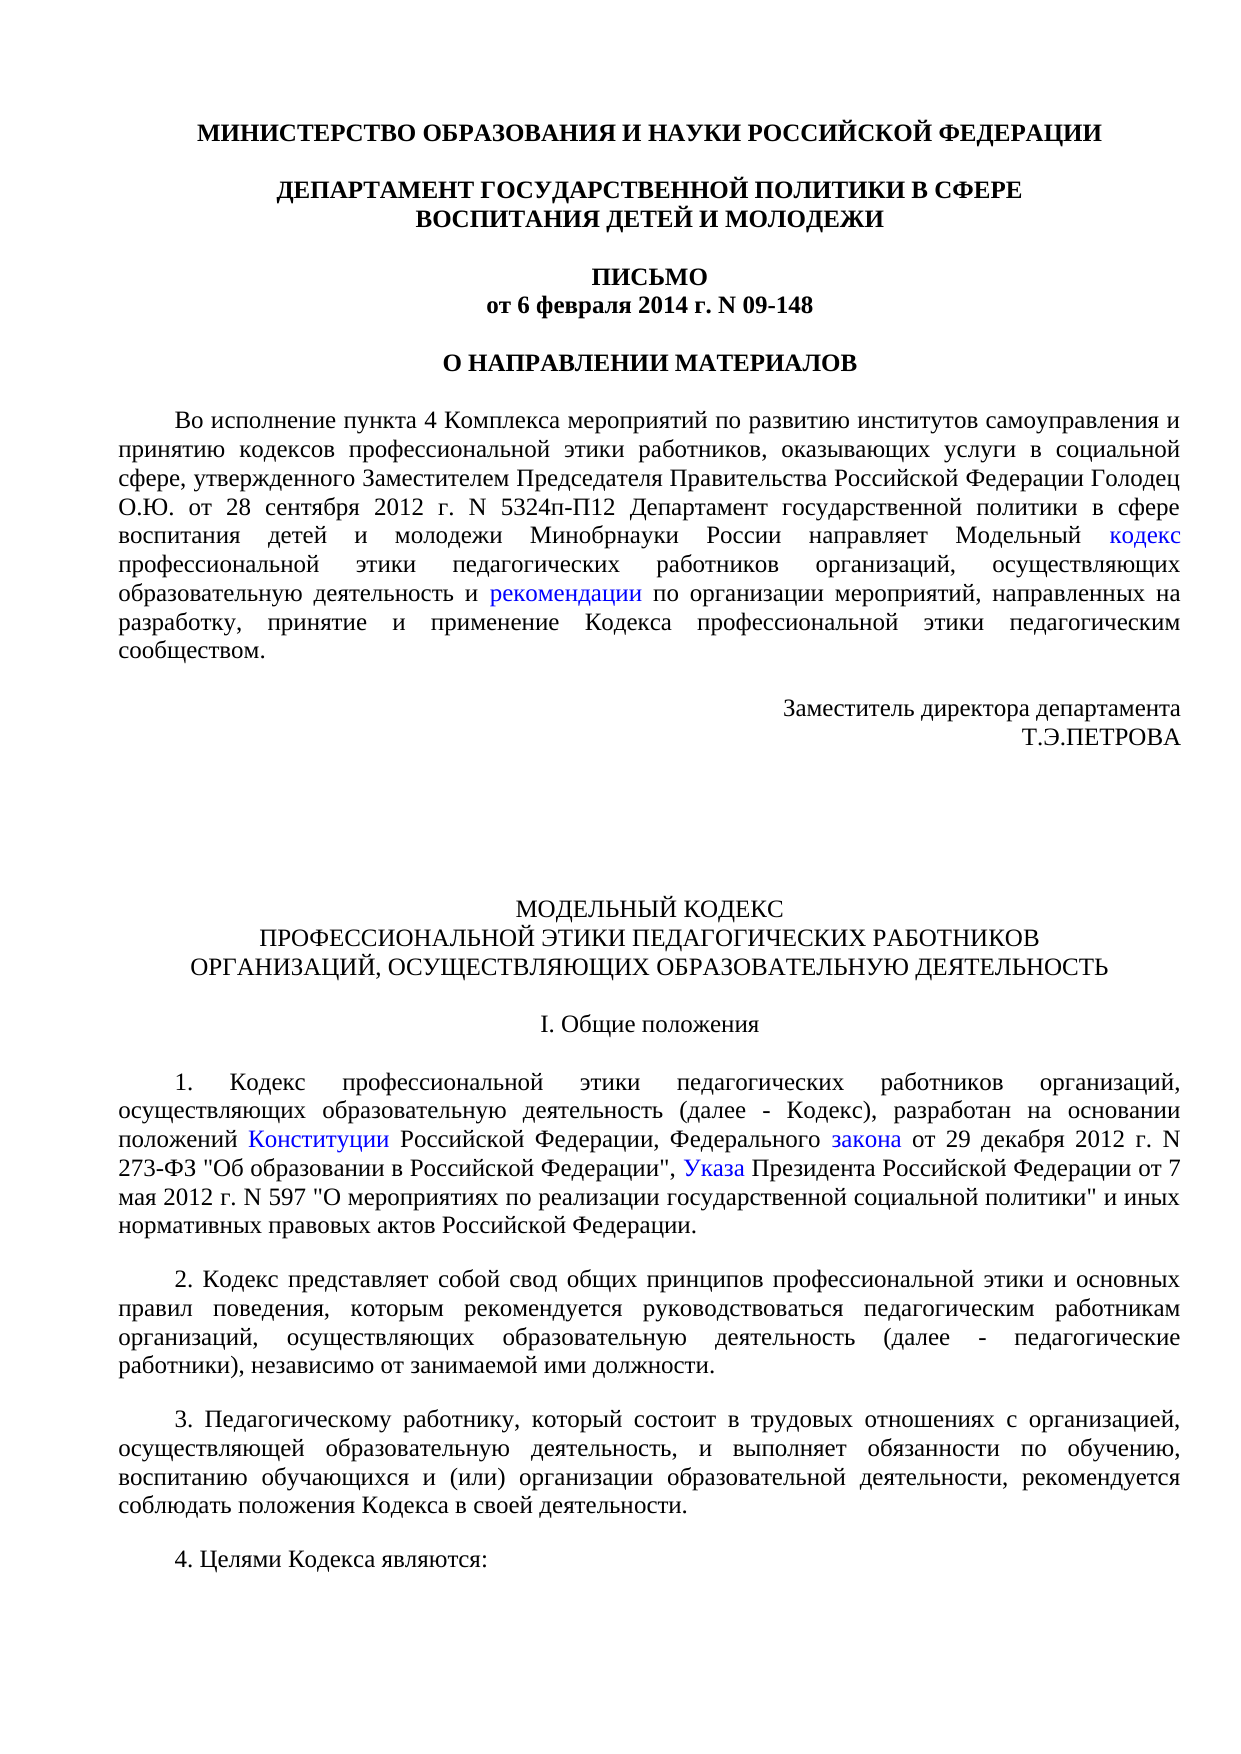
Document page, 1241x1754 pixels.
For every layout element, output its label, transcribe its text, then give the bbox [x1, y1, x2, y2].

title МИНИСТЕРСТВО ОБРАЗОВАНИЯ И НАУКИ РОССИЙСКОЙ ФЕДЕРАЦИИ [118, 118, 1181, 147]
title ДЕПАРТАМЕНТ ГОСУДАРСТВЕННОЙ ПОЛИТИКИ В СФЕРЕ [118, 176, 1181, 204]
title ПИСЬМО [118, 262, 1181, 291]
title О НАПРАВЛЕНИИ МАТЕРИАЛОВ [118, 348, 1181, 377]
title ВОСПИТАНИЯ ДЕТЕЙ И МОЛОДЕЖИ [118, 204, 1181, 233]
text 4. Целями Кодекса являются: [118, 1544, 1181, 1573]
text 2. Кодекс представляет собой свод общих принципов профессиональной этики и основных правил поведения, которым рекомендуется руководствоваться педагогическим работникам организаций, осуществляющих образовательную деятельность (далее - педагогические работники), независимо от занимаемой ими должности. [118, 1264, 1181, 1379]
text Заместитель директора департамента [118, 693, 1181, 722]
text Во исполнение пункта 4 Комплекса мероприятий по развитию институтов самоуправления и принятию кодексов профессиональной этики работников, оказывающих услуги в социальной сфере, утвержденного Заместителем Председателя Правительства Российской Федерации Голодец О.Ю. от 28 сентября 2012 г. N 5324п-П12 Департамент государственной политики в сфере воспитания детей и молодежи Минобрнауки России направляет Модельный кодекс профессиональной этики педагогических работников организаций, осуществляющих образовательную деятельность и рекомендации по организации мероприятий, направленных на разработку, принятие и применение Кодекса профессиональной этики педагогическим сообществом. [118, 406, 1181, 664]
text 3. Педагогическому работнику, который состоит в трудовых отношениях с организацией, осуществляющей образовательную деятельность, и выполняет обязанности по обучению, воспитанию обучающихся и (или) организации образовательной деятельности, рекомендуется соблюдать положения Кодекса в своей деятельности. [118, 1404, 1181, 1519]
text 1. Кодекс профессиональной этики педагогических работников организаций, осуществляющих образовательную деятельность (далее - Кодекс), разработан на основании положений Конституции Российской Федерации, Федерального закона от 29 декабря 2012 г. N 273-ФЗ "Об образовании в Российской Федерации", Указа Президента Российской Федерации от 7 мая 2012 г. N 597 "О мероприятиях по реализации государственной социальной политики" и иных нормативных правовых актов Российской Федерации. [118, 1067, 1181, 1239]
text ПРОФЕССИОНАЛЬНОЙ ЭТИКИ ПЕДАГОГИЧЕСКИХ РАБОТНИКОВ [118, 923, 1181, 952]
text Т.Э.ПЕТРОВА [118, 722, 1181, 751]
title от 6 февраля 2014 г. N 09-148 [118, 291, 1181, 319]
text ОРГАНИЗАЦИЙ, ОСУЩЕСТВЛЯЮЩИХ ОБРАЗОВАТЕЛЬНУЮ ДЕЯТЕЛЬНОСТЬ [118, 952, 1181, 981]
text I. Общие положения [118, 1009, 1181, 1038]
text МОДЕЛЬНЫЙ КОДЕКС [118, 894, 1181, 923]
